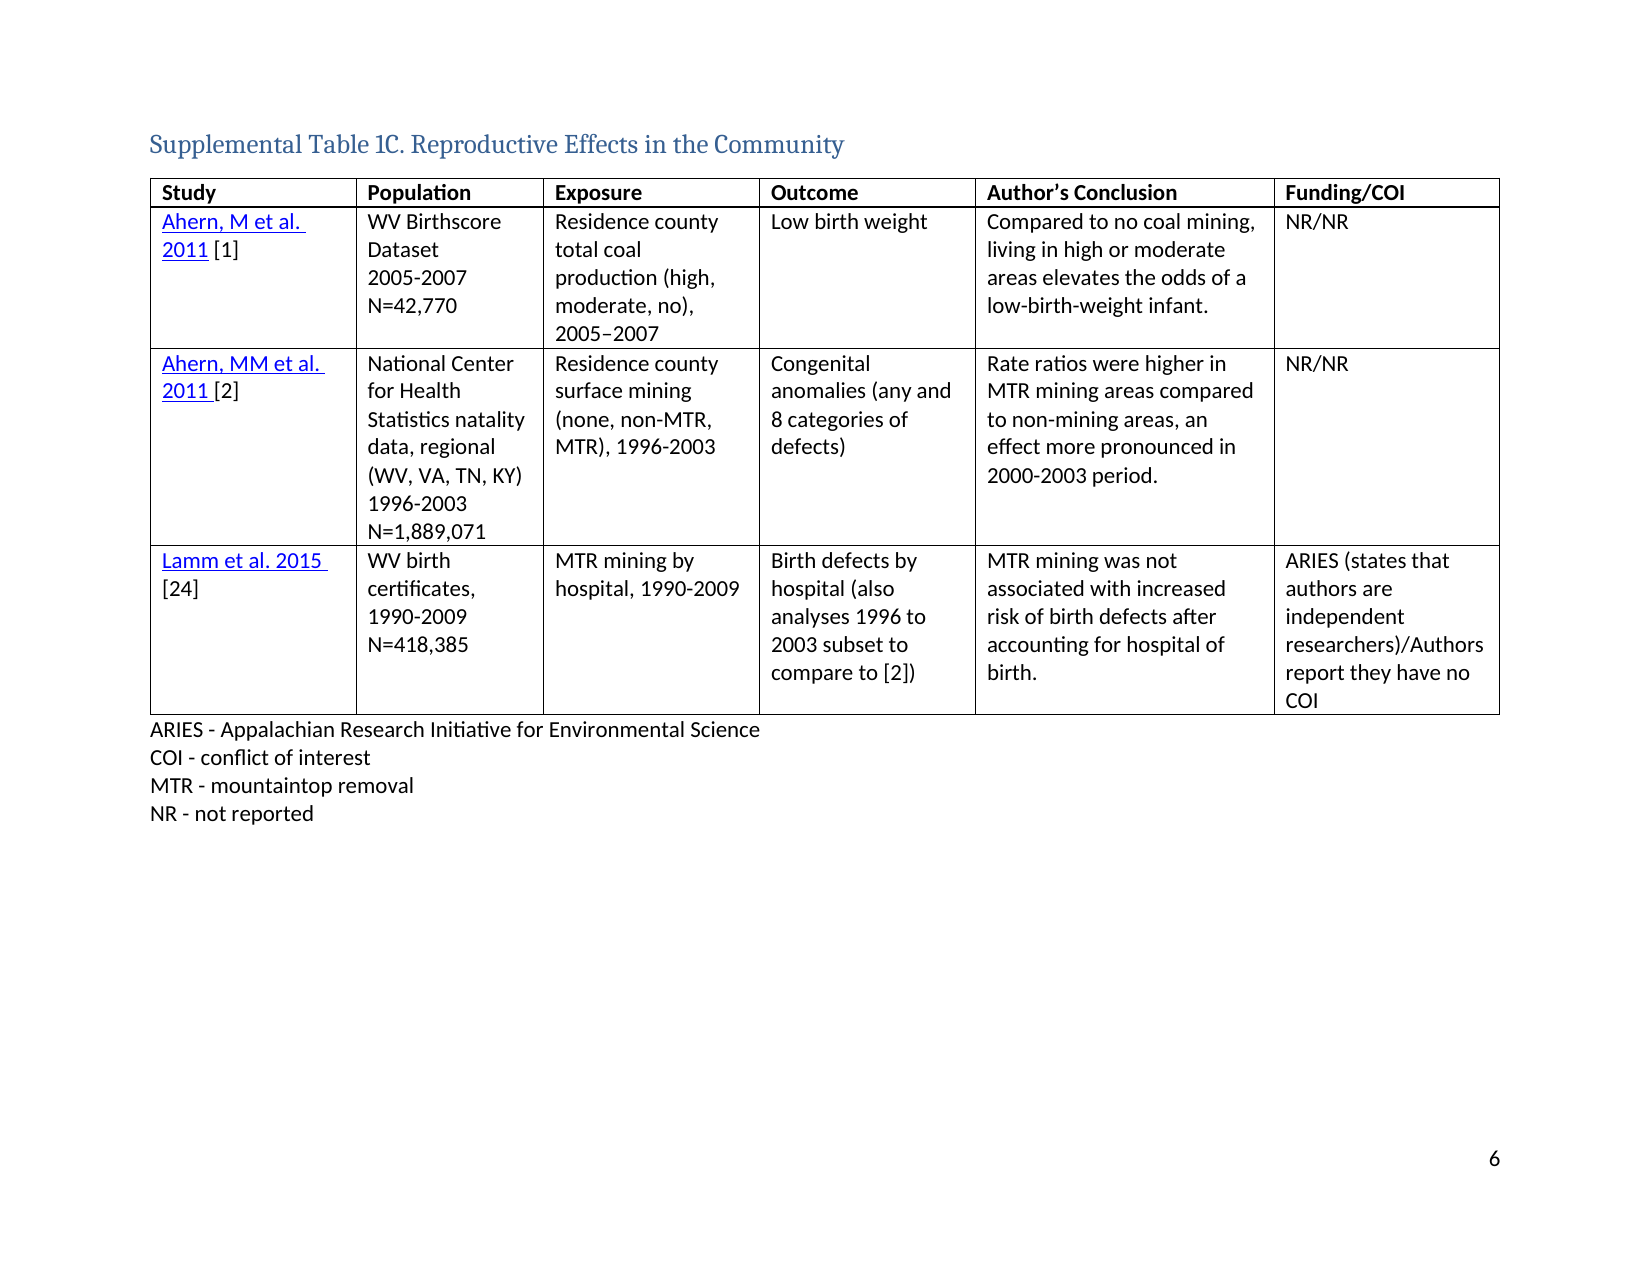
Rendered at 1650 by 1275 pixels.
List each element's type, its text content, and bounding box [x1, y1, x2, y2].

table_cell [2] [151, 349, 356, 545]
table_header Author’s Conclusion [976, 179, 1274, 206]
table_header Outcome [760, 179, 975, 206]
table_cell NR/NR [1275, 208, 1499, 348]
table_cell MTR mining was not associated with increased risk of birth defects after accounting for hospital of birth. [976, 546, 1274, 714]
text ARIES - Appalachian Research Initiative for Environmental Science [150, 715, 1500, 743]
table_cell Low birth weight [760, 208, 975, 348]
table_cell Residence county surface mining (none, non-MTR, MTR), 1996-2003 [544, 349, 759, 545]
table_cell [24] [151, 546, 356, 714]
text COI - conflict of interest [150, 743, 1500, 771]
text NR - not reported [150, 799, 1500, 827]
table_cell Rate ratios were higher in MTR mining areas compared to non-mining areas, an effect more pronounced in 2000-2003 period. [976, 349, 1274, 545]
table_header Population [357, 179, 543, 206]
table_header Study [151, 179, 356, 206]
table_cell Congenital anomalies (any and 8 categories of defects) [760, 349, 975, 545]
table_cell MTR mining by hospital, 1990-2009 [544, 546, 759, 714]
table_cell Birth defects by hospital (also analyses 1996 to 2003 subset to compare to [2]) [760, 546, 975, 714]
text MTR - mountaintop removal [150, 771, 1500, 799]
table_cell National Center for Health Statistics natality data, regional (WV, VA, TN, KY) 1996-2003 N=1,889,071 [357, 349, 543, 545]
subtitle Supplemental Table 1C. Reproductive Effects in the Community [150, 129, 1500, 160]
table_header Funding/COI [1275, 179, 1499, 206]
table_cell Residence county total coal production (high, moderate, no), 2005–2007 [544, 208, 759, 348]
table_header Exposure [544, 179, 759, 206]
table_cell NR/NR [1275, 349, 1499, 545]
table_cell ARIES (states that authors are independent researchers)/Authors report they have no COI [1275, 546, 1499, 714]
table_cell WV Birthscore Dataset 2005-2007 N=42,770 [357, 208, 543, 348]
table_cell Ahern, M et al. 2011 [1] [151, 208, 356, 348]
table_cell Compared to no coal mining, living in high or moderate areas elevates the odds of a low-birth-weight infant. [976, 208, 1274, 348]
table_cell WV birth certificates, 1990-2009 N=418,385 [357, 546, 543, 714]
